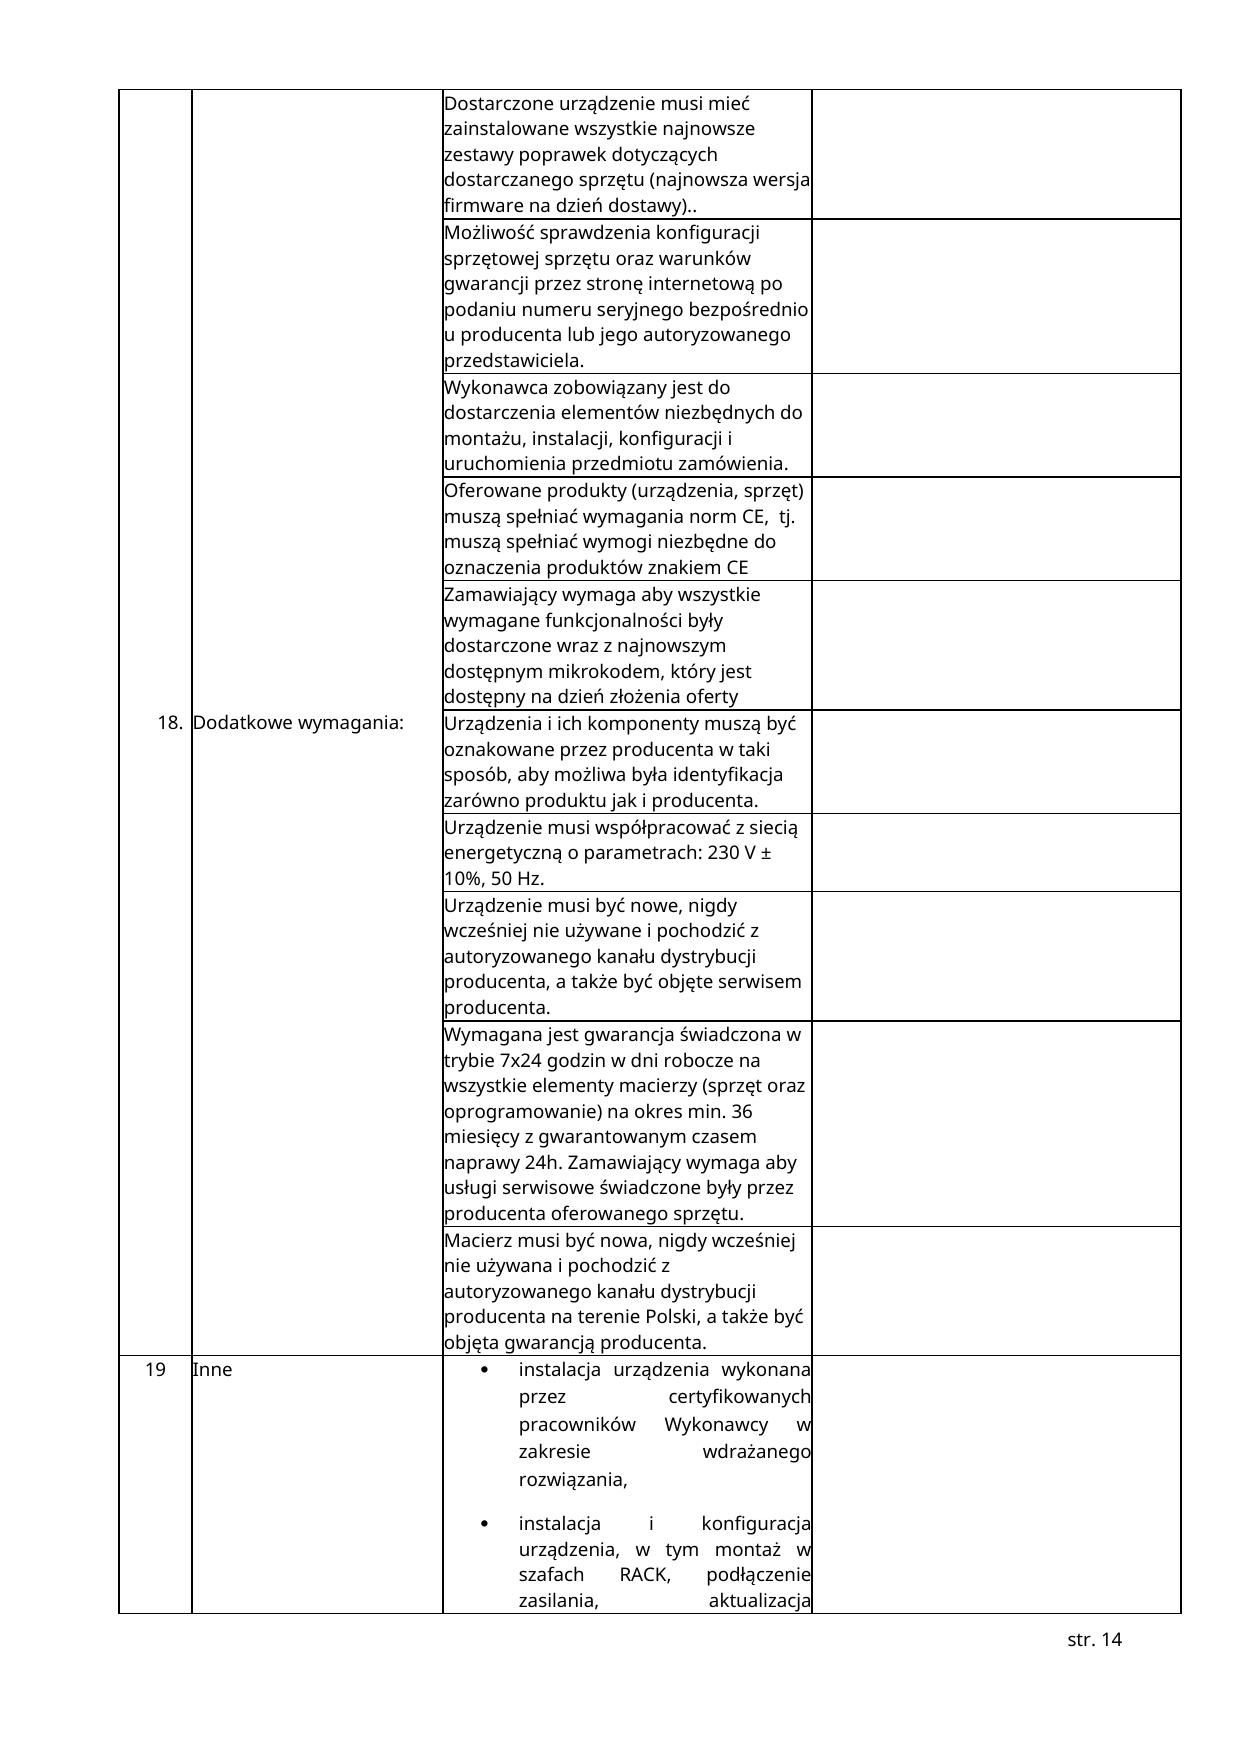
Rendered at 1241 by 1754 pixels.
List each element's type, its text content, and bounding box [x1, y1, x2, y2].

table_cell Oferowane produkty (urządzenia, sprzęt) muszą spełniać wymagania norm CE, tj. muszą spełniać wymogi niezbędne do oznaczenia produktów znakiem CE [444, 478, 811, 580]
table_cell Urządzenie musi być nowe, nigdy wcześniej nie używane i pochodzić z autoryzowanego kanału dystrybucji producenta, a także być objęte serwisem producenta. [444, 892, 811, 1020]
table_cell Inne [193, 1356, 442, 1613]
table_cell Urządzenia i ich komponenty muszą być oznakowane przez producenta w taki sposób, aby możliwa była identyfikacja zarówno produktu jak i producenta. [444, 711, 811, 813]
table_cell [813, 1227, 1180, 1355]
table_cell [813, 1356, 1180, 1613]
table_cell [813, 90, 1180, 218]
table_cell [813, 1022, 1180, 1226]
table_cell Macierz musi być nowa, nigdy wcześniej nie używana i pochodzić z autoryzowanego kanału dystrybucji producenta na terenie Polski, a także być objęta gwarancją producenta. [444, 1227, 811, 1355]
table_cell [813, 374, 1180, 476]
table_cell Zamawiający wymaga aby wszystkie wymagane funkcjonalności były dostarczone wraz z najnowszym dostępnym mikrokodem, który jest dostępny na dzień złożenia oferty [444, 581, 811, 709]
table_cell Wykonawca zobowiązany jest do dostarczenia elementów niezbędnych do montażu, instalacji, konfiguracji i uruchomienia przedmiotu zamówienia. [444, 374, 811, 476]
table_cell 19 [120, 1356, 191, 1613]
table_cell [813, 220, 1180, 372]
table_cell Dostarczone urządzenie musi mieć zainstalowane wszystkie najnowsze zestawy poprawek dotyczących dostarczanego sprzętu (najnowsza wersja firmware na dzień dostawy).. [444, 90, 811, 218]
table_cell Dodatkowe wymagania: [193, 90, 442, 1355]
table_cell [120, 90, 191, 1355]
table_cell Urządzenie musi współpracować z siecią energetyczną o parametrach: 230 V ± 10%, 50 Hz. [444, 814, 811, 891]
table_cell [813, 581, 1180, 709]
table_cell Możliwość sprawdzenia konfiguracji sprzętowej sprzętu oraz warunków gwarancji przez stronę internetową po podaniu numeru seryjnego bezpośrednio u producenta lub jego autoryzowanego przedstawiciela. [444, 220, 811, 372]
table_cell Wymagana jest gwarancja świadczona w trybie 7x24 godzin w dni robocze na wszystkie elementy macierzy (sprzęt oraz oprogramowanie) na okres min. 36 miesięcy z gwarantowanym czasem naprawy 24h. Zamawiający wymaga aby usługi serwisowe świadczone były przez producenta oferowanego sprzętu. [444, 1022, 811, 1226]
table_cell [813, 814, 1180, 891]
table_cell [813, 478, 1180, 580]
table_cell [813, 711, 1180, 813]
table_cell [813, 892, 1180, 1020]
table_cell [444, 1356, 811, 1613]
